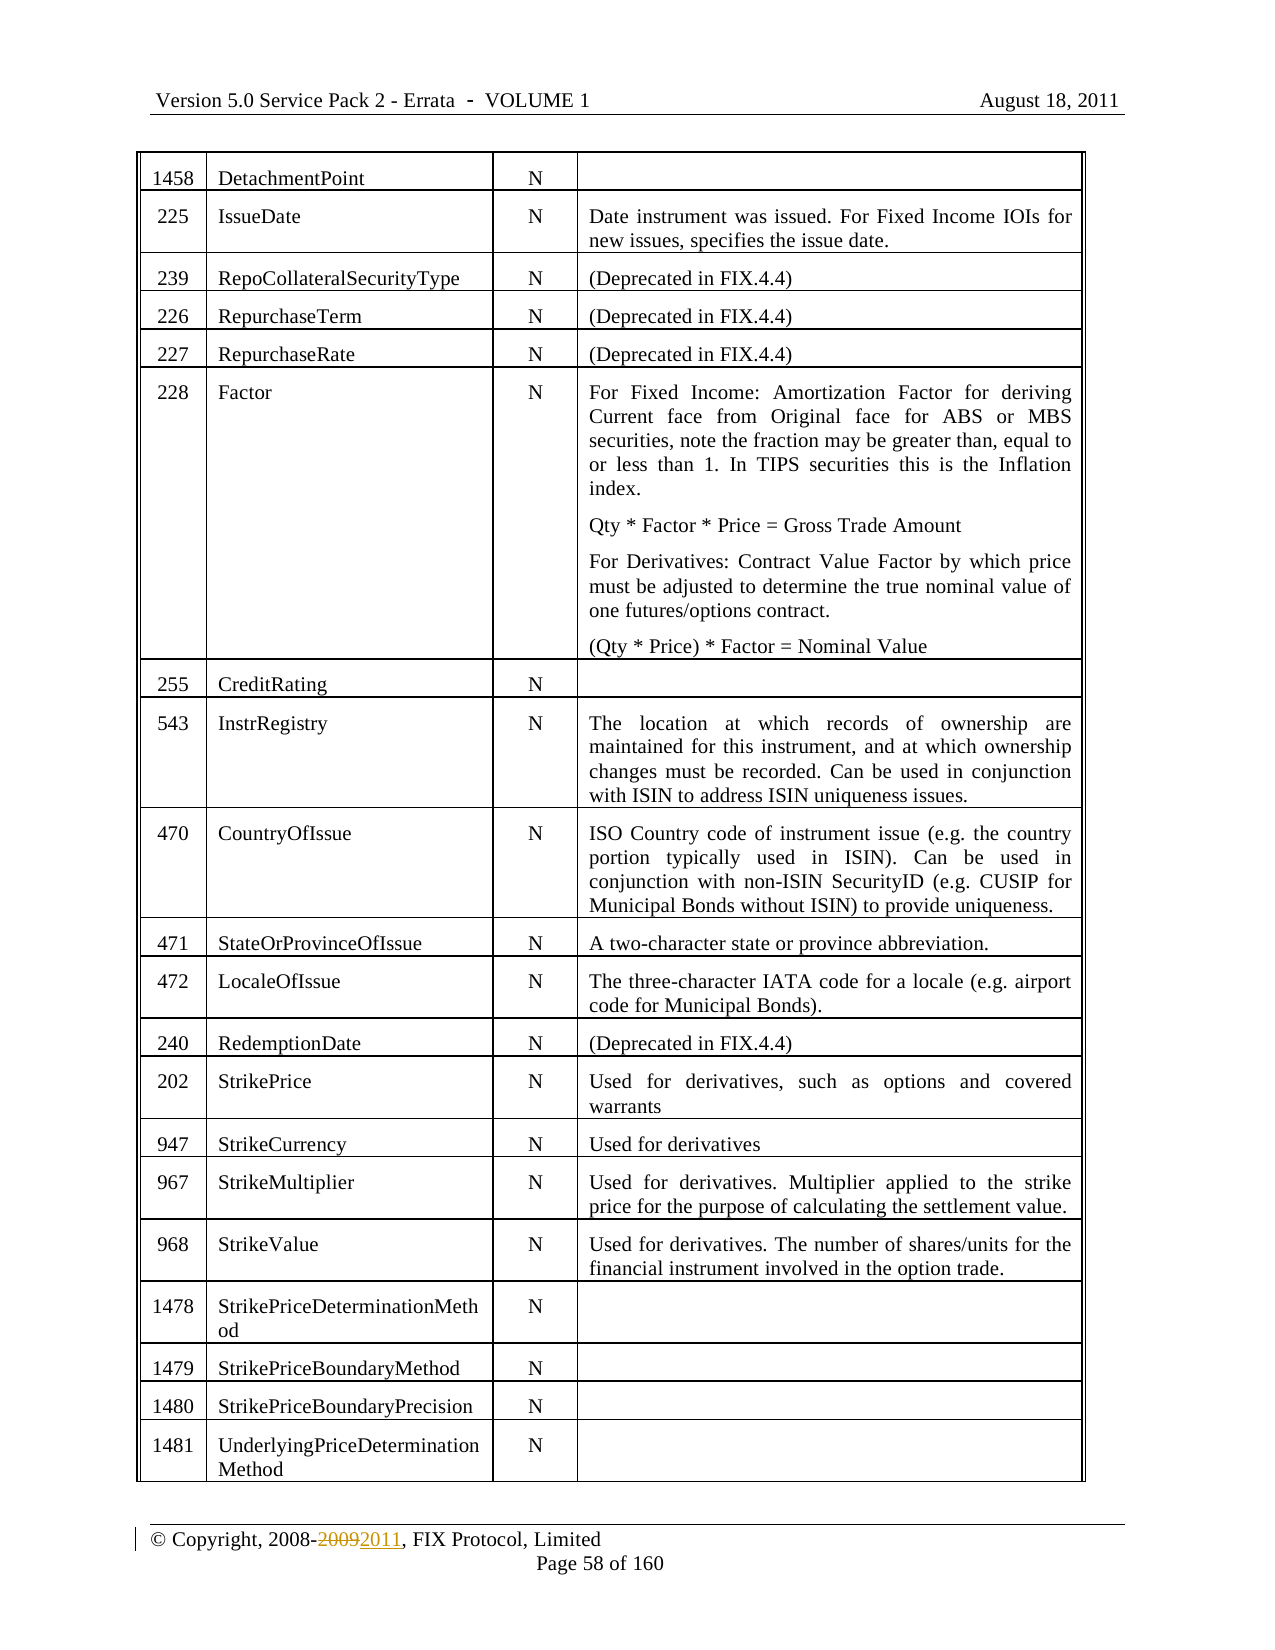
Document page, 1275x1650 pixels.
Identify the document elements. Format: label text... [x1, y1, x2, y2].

table_cell 239 [141, 253, 206, 290]
table_cell (Deprecated in FIX.4.4) [578, 330, 1081, 366]
table_cell 225 [141, 191, 206, 252]
table_cell ISO Country code of instrument issue (e.g. the country portion typically used in ISIN). Can be used in conjunction with non-ISIN SecurityID (e.g. CUSIP for Municipal Bonds without ISIN) to provide uniqueness. [578, 808, 1081, 917]
table_cell Used for derivatives [578, 1119, 1081, 1156]
table_cell 228 [141, 368, 206, 658]
table_cell 471 [141, 918, 206, 955]
table_cell N [494, 1282, 577, 1342]
table_cell [578, 153, 1081, 189]
table_cell Factor [207, 368, 492, 658]
table_cell 255 [141, 660, 206, 696]
table_cell N [494, 368, 577, 658]
table_cell A two-character state or province abbreviation. [578, 918, 1081, 955]
table_cell Used for derivatives, such as options and covered warrants [578, 1057, 1081, 1117]
table_cell 202 [141, 1057, 206, 1117]
table_cell RepurchaseTerm [207, 291, 492, 328]
table_cell For Fixed Income: Amortization Factor for deriving Current face from Original face for ABS or MBS securities, note the fraction may be greater than, equal to or less than 1. In TIPS securities this is the Inflation index. Qty * Factor * Price = Gross Trade Amount For Derivatives: Contract Value Factor by which price must be adjusted to determine the true nominal value of one futures/options contract. (Qty * Price) * Factor = Nominal Value [578, 368, 1081, 658]
table_cell N [494, 808, 577, 917]
table_cell CountryOfIssue [207, 808, 492, 917]
table_cell The location at which records of ownership are maintained for this instrument, and at which ownership changes must be recorded. Can be used in conjunction with ISIN to address ISIN uniqueness issues. [578, 698, 1081, 807]
table_cell StateOrProvinceOfIssue [207, 918, 492, 955]
table_cell InstrRegistry [207, 698, 492, 807]
table_cell [578, 660, 1081, 696]
table_cell 1481 [141, 1420, 206, 1481]
table_cell [578, 1382, 1081, 1418]
table_cell N [494, 330, 577, 366]
table_cell CreditRating [207, 660, 492, 696]
table_cell StrikePriceDeterminationMethod [207, 1282, 492, 1342]
table_cell IssueDate [207, 191, 492, 252]
table_cell LocaleOfIssue [207, 957, 492, 1017]
table_cell 226 [141, 291, 206, 328]
table_cell 947 [141, 1119, 206, 1156]
table_cell The three-character IATA code for a locale (e.g. airport code for Municipal Bonds). [578, 957, 1081, 1017]
table_cell (Deprecated in FIX.4.4) [578, 291, 1081, 328]
table_cell N [494, 918, 577, 955]
table_cell [578, 1282, 1081, 1342]
table_cell [578, 1344, 1081, 1380]
table_cell N [494, 291, 577, 328]
table_cell N [494, 1057, 577, 1117]
table_cell N [494, 1119, 577, 1156]
table_cell Used for derivatives. Multiplier applied to the strike price for the purpose of calculating the settlement value. [578, 1157, 1081, 1218]
table_cell 1479 [141, 1344, 206, 1380]
table_cell 472 [141, 957, 206, 1017]
table_cell 543 [141, 698, 206, 807]
table_cell N [494, 698, 577, 807]
table_cell N [494, 1157, 577, 1218]
table_cell N [494, 1420, 577, 1481]
table_cell N [494, 1220, 577, 1280]
table_cell N [494, 253, 577, 290]
table_cell 240 [141, 1019, 206, 1055]
table_cell (Deprecated in FIX.4.4) [578, 253, 1081, 290]
table_cell 1478 [141, 1282, 206, 1342]
table_cell 967 [141, 1157, 206, 1218]
table_cell 470 [141, 808, 206, 917]
table_cell UnderlyingPriceDeterminationMethod [207, 1420, 492, 1481]
table_cell StrikePrice [207, 1057, 492, 1117]
table_cell StrikePriceBoundaryPrecision [207, 1382, 492, 1418]
table_cell 1458 [141, 153, 206, 189]
table_cell DetachmentPoint [207, 153, 492, 189]
table_cell N [494, 191, 577, 252]
table_cell RedemptionDate [207, 1019, 492, 1055]
table_cell 1480 [141, 1382, 206, 1418]
table_cell RepoCollateralSecurityType [207, 253, 492, 290]
table_cell RepurchaseRate [207, 330, 492, 366]
table_cell N [494, 1019, 577, 1055]
table_cell Used for derivatives. The number of shares/units for the financial instrument involved in the option trade. [578, 1220, 1081, 1280]
table_cell StrikeCurrency [207, 1119, 492, 1156]
table_cell N [494, 1344, 577, 1380]
table_cell StrikeValue [207, 1220, 492, 1280]
table_cell N [494, 153, 577, 189]
table_cell StrikeMultiplier [207, 1157, 492, 1218]
table_cell N [494, 957, 577, 1017]
table_cell 227 [141, 330, 206, 366]
table_cell N [494, 660, 577, 696]
table_cell StrikePriceBoundaryMethod [207, 1344, 492, 1380]
table_cell Date instrument was issued. For Fixed Income IOIs for new issues, specifies the issue date. [578, 191, 1081, 252]
table_cell 968 [141, 1220, 206, 1280]
table_cell [578, 1420, 1081, 1481]
table_cell N [494, 1382, 577, 1418]
table_cell (Deprecated in FIX.4.4) [578, 1019, 1081, 1055]
